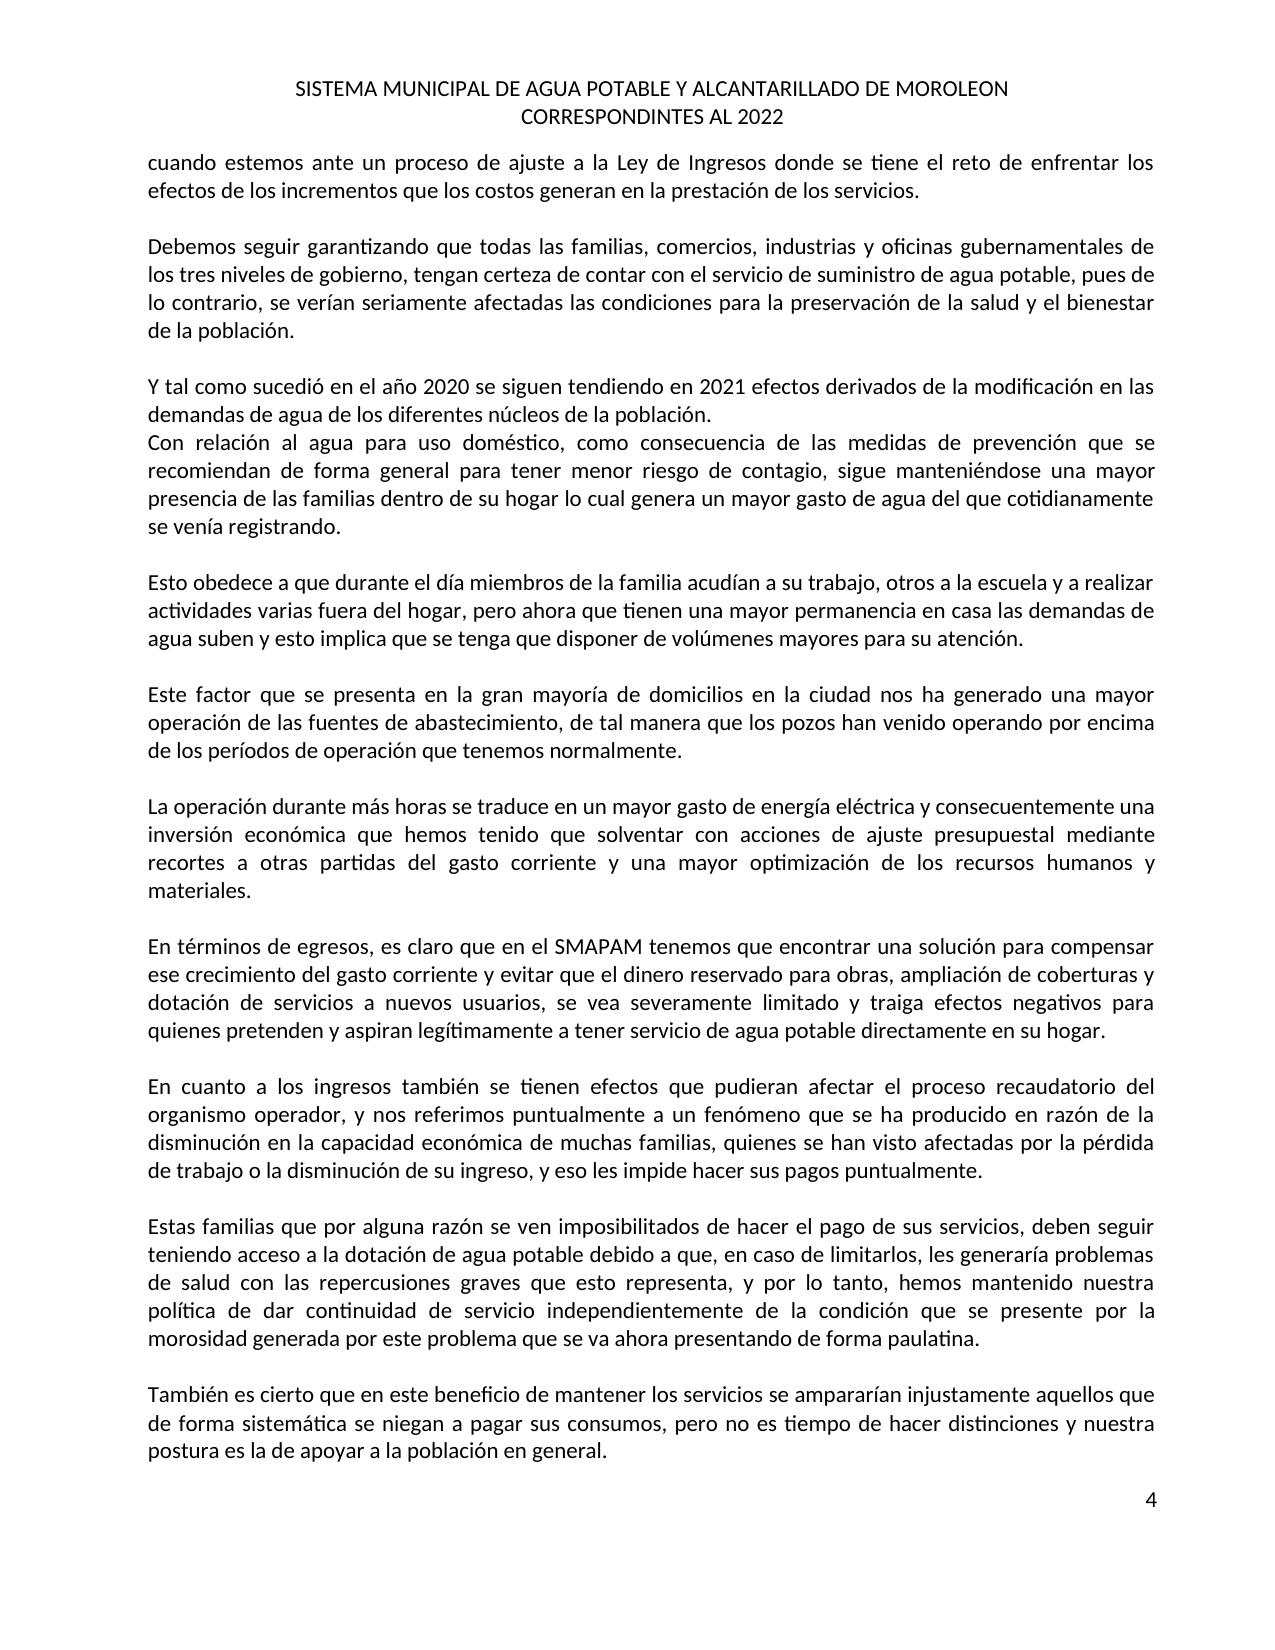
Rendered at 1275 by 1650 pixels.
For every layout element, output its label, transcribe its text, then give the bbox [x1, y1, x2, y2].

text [148, 148, 1157, 204]
text La operación durante más horas se traduce en un mayor gasto de energía eléctrica y consecuentemente una inversión económica que hemos tenido que solventar con acciones de ajuste presupuestal mediante recortes a otras partidas del gasto corriente y una mayor optimización de los recursos humanos y materiales. [148, 792, 1157, 904]
text Esto obedece a que durante el día miembros de la familia acudían a su trabajo, otros a la escuela y a realizar actividades varias fuera del hogar, pero ahora que tienen una mayor permanencia en casa las demandas de agua suben y esto implica que se tenga que disponer de volúmenes mayores para su atención. [148, 568, 1157, 652]
text Y tal como sucedió en el año 2020 se siguen tendiendo en 2021 efectos derivados de la modificación en las demandas de agua de los diferentes núcleos de la población. [148, 372, 1157, 428]
text Con relación al agua para uso doméstico, como consecuencia de las medidas de prevención que se recomiendan de forma general para tener menor riesgo de contagio, sigue manteniéndose una mayor presencia de las familias dentro de su hogar lo cual genera un mayor gasto de agua del que cotidianamente se venía registrando. [148, 428, 1157, 540]
text Debemos seguir garantizando que todas las familias, comercios, industrias y oficinas gubernamentales de los tres niveles de gobierno, tengan certeza de contar con el servicio de suministro de agua potable, pues de lo contrario, se verían seriamente afectadas las condiciones para la preservación de la salud y el bienestar de la población. [148, 232, 1157, 344]
text En términos de egresos, es claro que en el SMAPAM tenemos que encontrar una solución para compensar ese crecimiento del gasto corriente y evitar que el dinero reservado para obras, ampliación de coberturas y dotación de servicios a nuevos usuarios, se vea severamente limitado y traiga efectos negativos para quienes pretenden y aspiran legítimamente a tener servicio de agua potable directamente en su hogar. [148, 932, 1157, 1044]
text En cuanto a los ingresos también se tienen efectos que pudieran afectar el proceso recaudatorio del organismo operador, y nos referimos puntualmente a un fenómeno que se ha producido en razón de la disminución en la capacidad económica de muchas familias, quienes se han visto afectadas por la pérdida de trabajo o la disminución de su ingreso, y eso les impide hacer sus pagos puntualmente. [148, 1072, 1157, 1184]
text Estas familias que por alguna razón se ven imposibilitados de hacer el pago de sus servicios, deben seguir teniendo acceso a la dotación de agua potable debido a que, en caso de limitarlos, les generaría problemas de salud con las repercusiones graves que esto representa, y por lo tanto, hemos mantenido nuestra política de dar continuidad de servicio independientemente de la condición que se presente por la morosidad generada por este problema que se va ahora presentando de forma paulatina. [148, 1212, 1157, 1353]
text Este factor que se presenta en la gran mayoría de domicilios en la ciudad nos ha generado una mayor operación de las fuentes de abastecimiento, de tal manera que los pozos han venido operando por encima de los períodos de operación que tenemos normalmente. [148, 680, 1157, 764]
text También es cierto que en este beneficio de mantener los servicios se ampararían injustamente aquellos que de forma sistemática se niegan a pagar sus consumos, pero no es tiempo de hacer distinciones y nuestra postura es la de apoyar a la población en general. [148, 1381, 1157, 1465]
